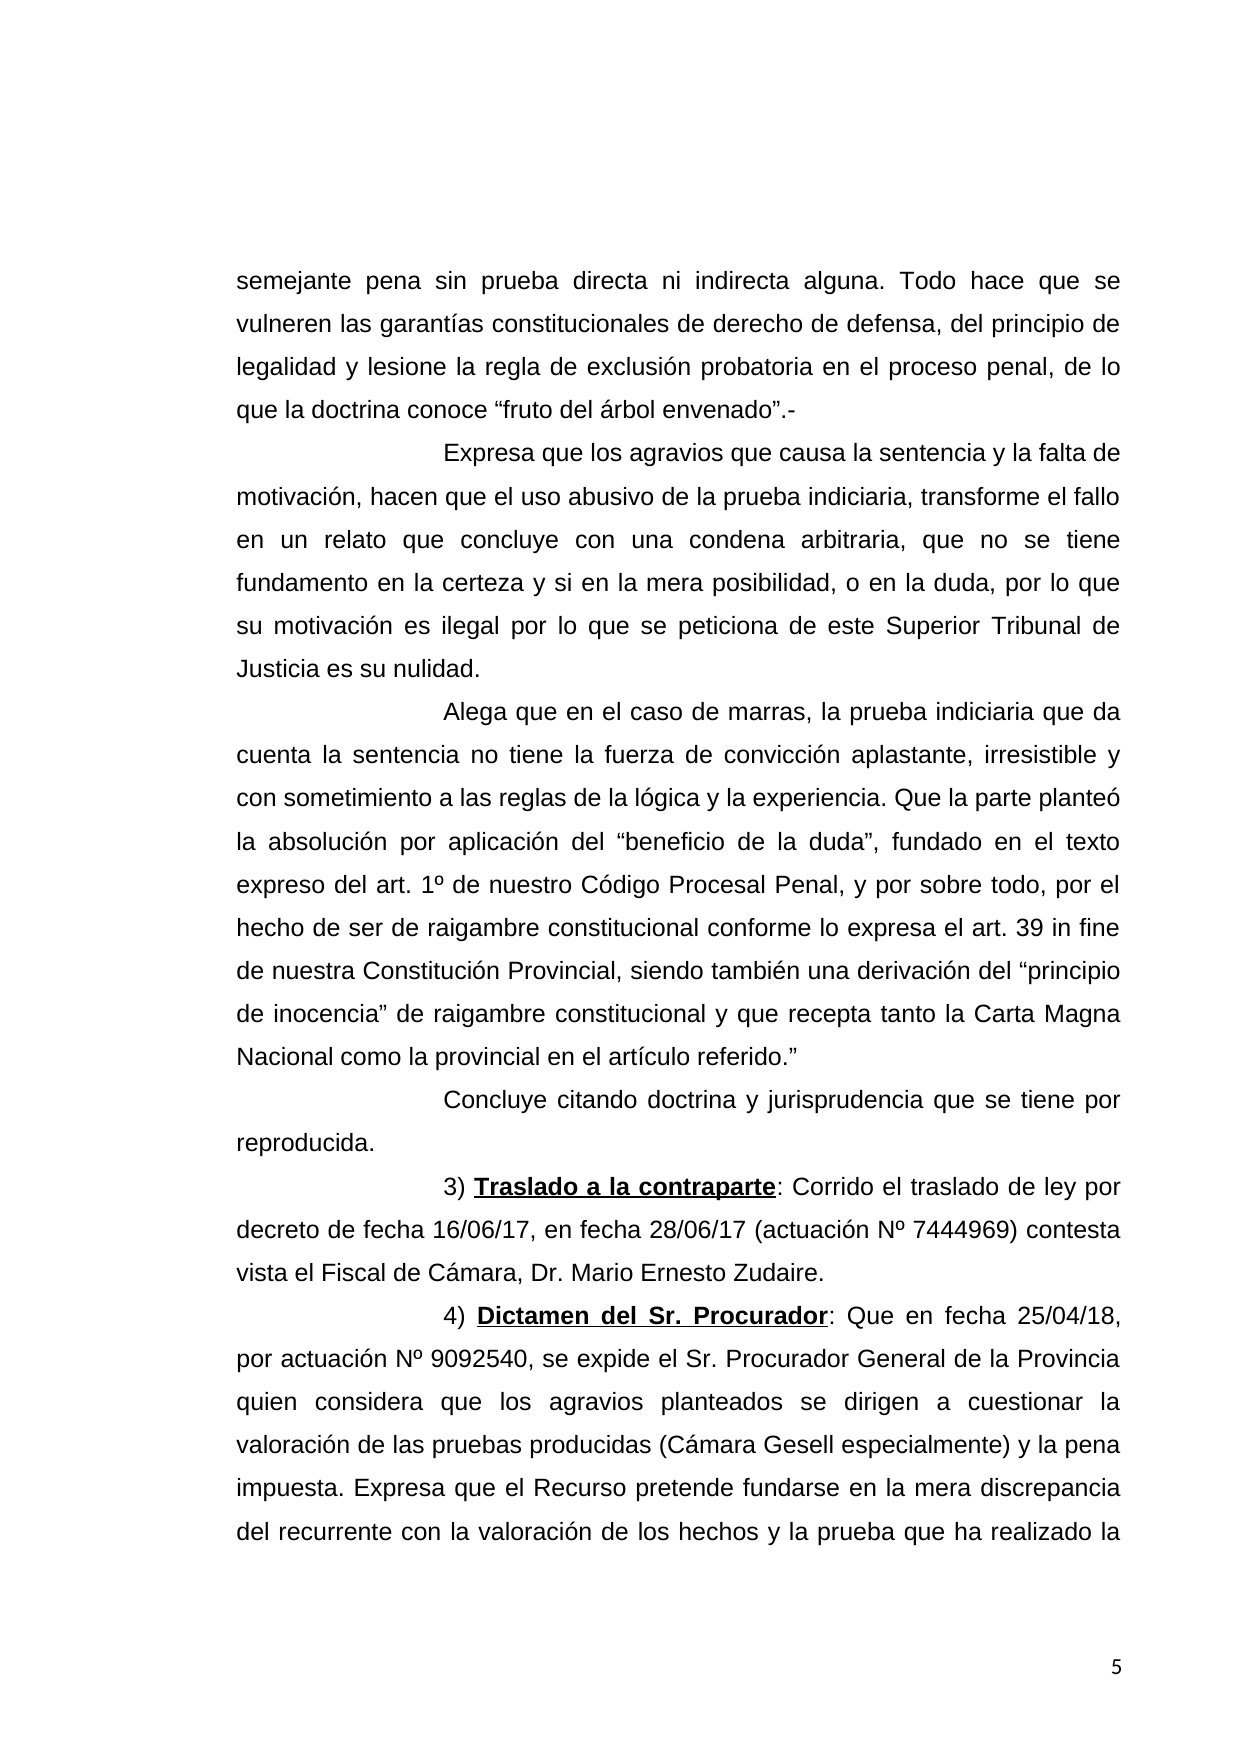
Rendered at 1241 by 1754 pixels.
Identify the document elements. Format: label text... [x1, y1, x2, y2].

text Alega que en el caso de marras, la prueba indiciaria que da cuenta la sentencia no tiene la fuerza de convicción aplastante, irresistible y con sometimiento a las reglas de la lógica y la experiencia. Que la parte planteó la absolución por aplicación del “beneficio de la duda”, fundado en el texto expreso del art. 1º de nuestro Código Procesal Penal, y por sobre todo, por el hecho de ser de raigambre constitucional conforme lo expresa el art. 39 in fine de nuestra Constitución Provincial, siendo también una derivación del “principio de inocencia” de raigambre constitucional y que recepta tanto la Carta Magna Nacional como la provincial en el artículo referido.” [236, 697, 1122, 1071]
text Concluye citando doctrina y jurisprudencia que se tiene por reproducida. [236, 1085, 1122, 1157]
text Expresa que los agravios que causa la sentencia y la falta de motivación, hacen que el uso abusivo de la prueba indiciaria, transforme el fallo en un relato que concluye con una condena arbitraria, que no se tiene fundamento en la certeza y si en la mera posibilidad, o en la duda, por lo que su motivación es ilegal por lo que se peticiona de este Superior Tribunal de Justicia es su nulidad. [236, 438, 1122, 683]
text 3) Traslado a la contraparte: Corrido el traslado de ley por decreto de fecha 16/06/17, en fecha 28/06/17 (actuación Nº 7444969) contesta vista el Fiscal de Cámara, Dr. Mario Ernesto Zudaire. [236, 1171, 1122, 1286]
